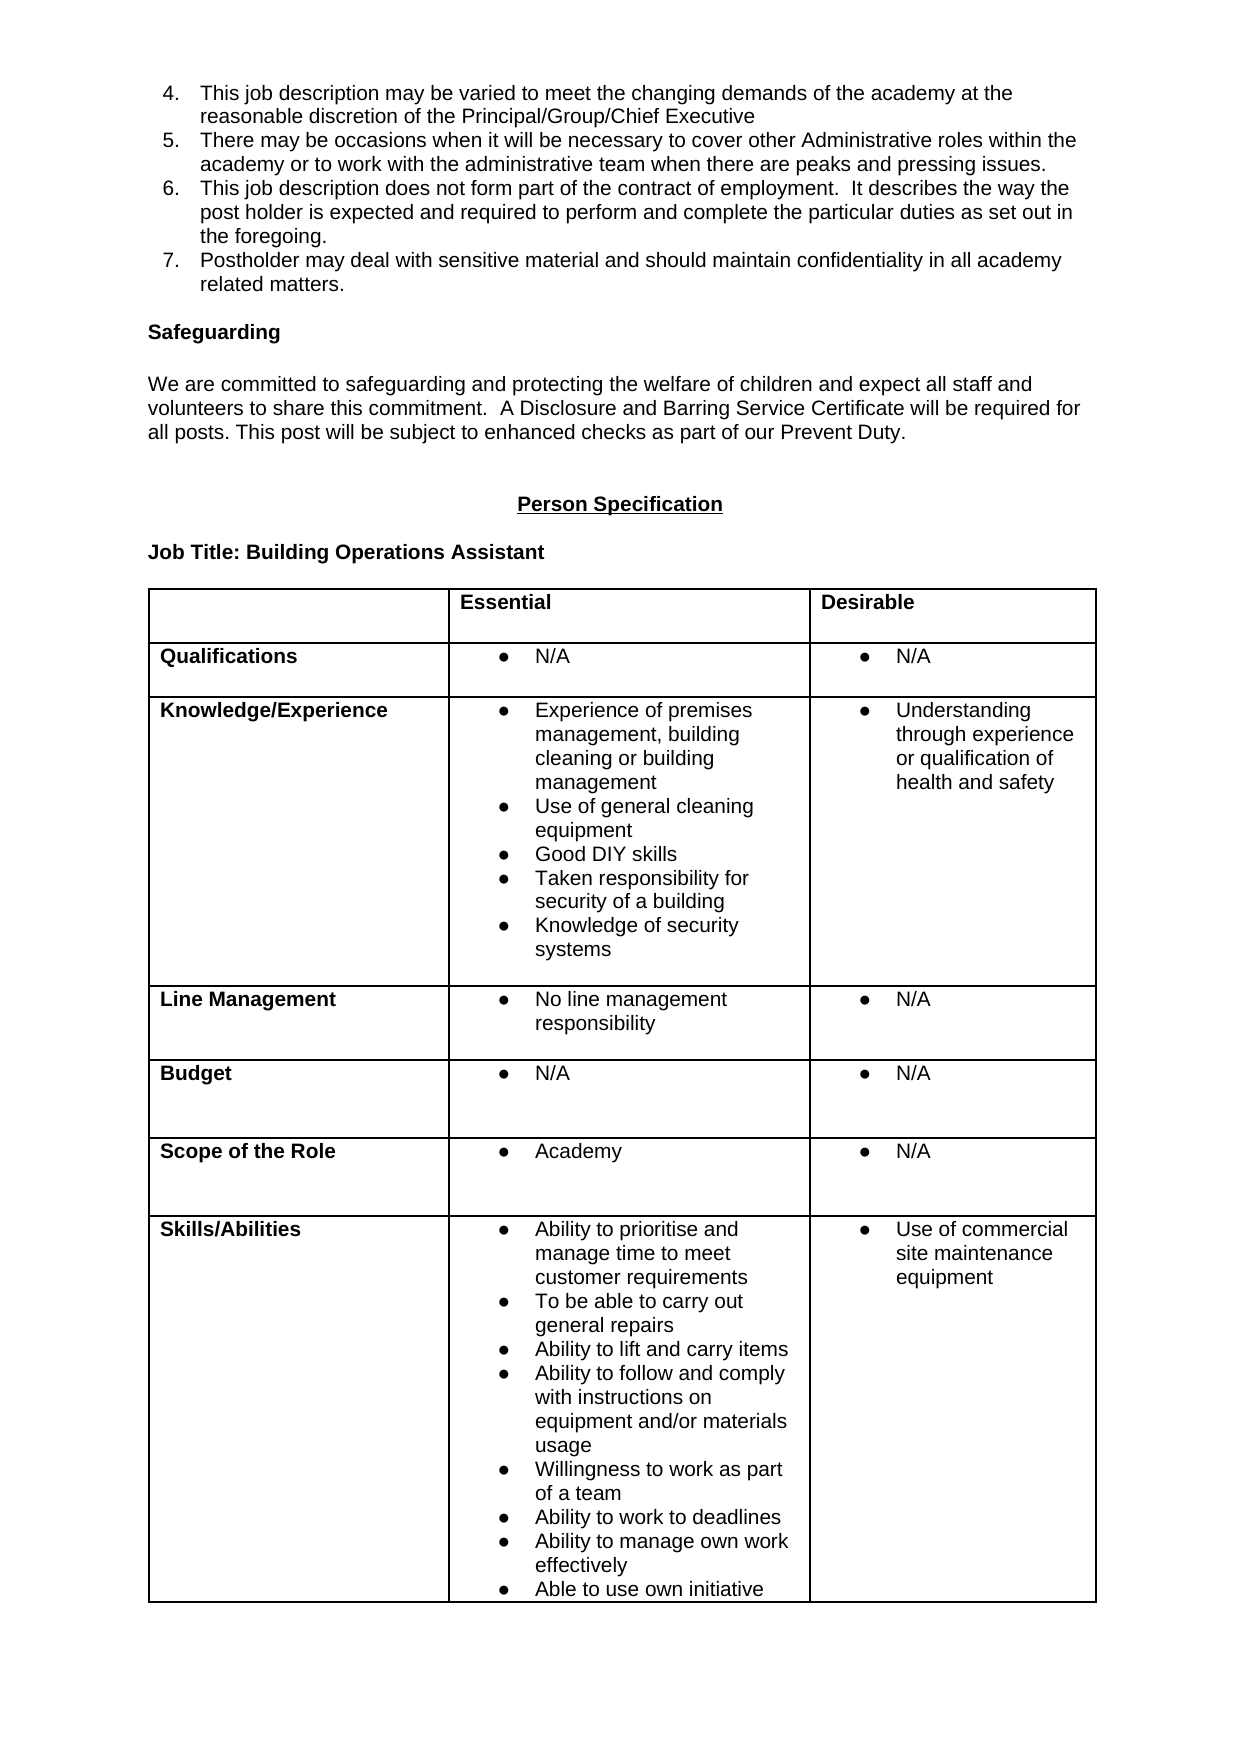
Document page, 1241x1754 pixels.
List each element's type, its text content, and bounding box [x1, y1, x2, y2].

table_cell N/A [811, 644, 1095, 696]
table_cell Line Management [150, 987, 448, 1059]
table_cell Scope of the Role [150, 1139, 448, 1215]
table_cell Academy [450, 1139, 809, 1215]
table_cell N/A [811, 987, 1095, 1059]
table_cell Knowledge/Experience [150, 698, 448, 985]
table_header [150, 590, 448, 642]
list This job description may be varied to meet the changing demands of the academy at the reasonable discretion of the Principal/Group/Chief Executive [162, 80, 1092, 128]
text Person Specification [148, 492, 1092, 516]
list Postholder may deal with sensitive material and should maintain confidentiality in all academy related matters. [162, 248, 1092, 296]
text Safeguarding [148, 320, 1092, 344]
table_cell N/A [450, 644, 809, 696]
table_header Desirable [811, 590, 1095, 642]
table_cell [811, 1217, 1095, 1601]
table_cell Budget [150, 1061, 448, 1137]
table_cell Qualifications [150, 644, 448, 696]
text We are committed to safeguarding and protecting the welfare of children and expect all staff and volunteers to share this commitment. A Disclosure and Barring Service Certificate will be required for all posts. This post will be subject to enhanced checks as part of our Prevent Duty. [148, 372, 1092, 444]
table_cell Skills/Abilities [150, 1217, 448, 1601]
table_header Essential [450, 590, 809, 642]
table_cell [450, 1217, 809, 1601]
table_cell N/A [450, 1061, 809, 1137]
text Job Title: Building Operations Assistant [148, 539, 1092, 563]
table_cell N/A [811, 1061, 1095, 1137]
list This job description does not form part of the contract of employment. It describes the way the post holder is expected and required to perform and complete the particular duties as set out in the foregoing. [162, 176, 1092, 248]
table_cell No line management responsibility [450, 987, 809, 1059]
table_cell N/A [811, 1139, 1095, 1215]
list There may be occasions when it will be necessary to cover other Administrative roles within the academy or to work with the administrative team when there are peaks and pressing issues. [162, 128, 1092, 176]
table_cell Experience of premises management, building cleaning or building management Use of general cleaning equipment Good DIY skills Taken responsibility for security of a building Knowledge of security systems [450, 698, 809, 985]
table_cell Understanding through experience or qualification of health and safety [811, 698, 1095, 985]
